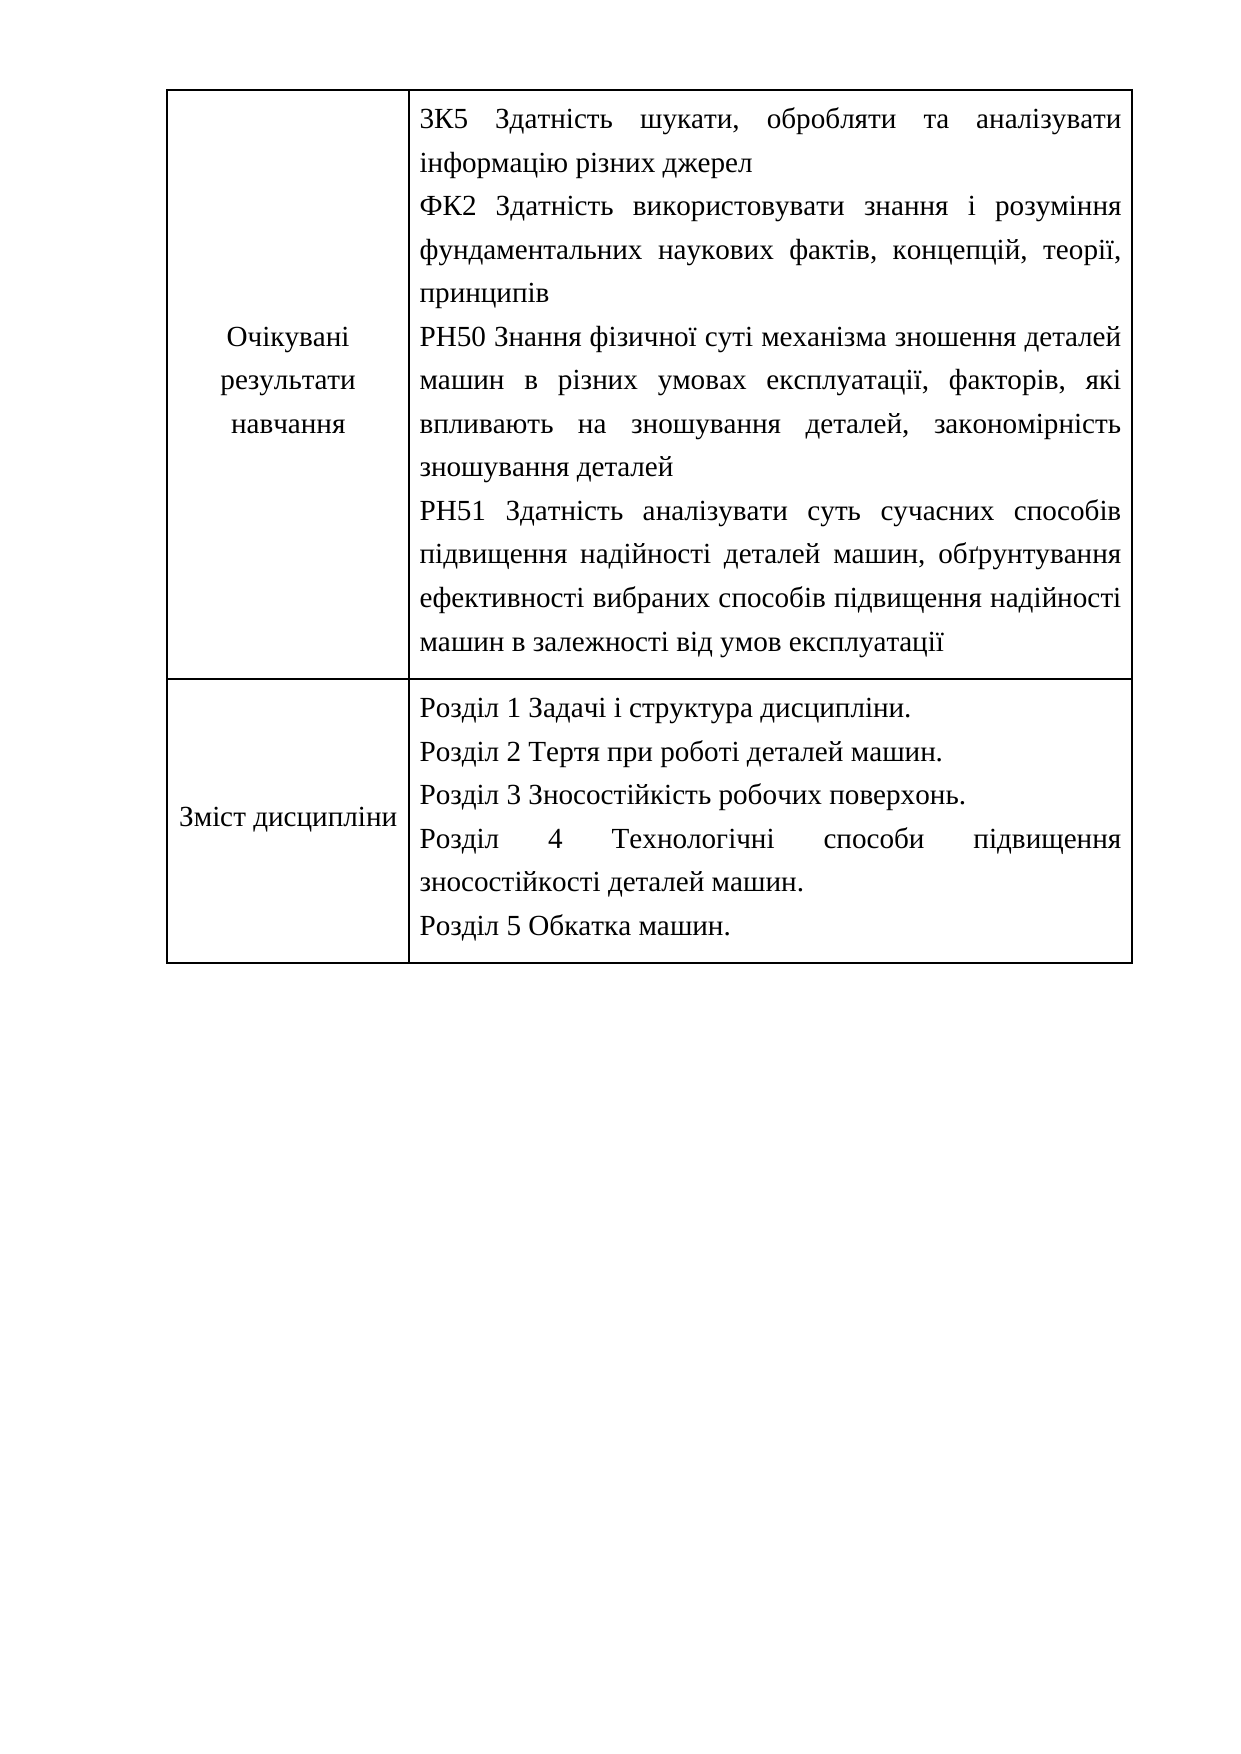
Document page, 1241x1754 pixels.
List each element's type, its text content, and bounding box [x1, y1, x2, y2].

table_cell Очікувані результати навчання [168, 91, 408, 678]
table_cell 3К5 Здатність шукати, обробляти та аналізувати інформацію різних джерел ФК2 Здатність використовувати знання і розуміння фундаментальних наукових фактів, концепцій, теорії, принципів РН50 Знання фізичної суті механізма зношення деталей машин в різних умовах експлуатації, факторів, які впливають на зношування деталей, закономірність зношування деталей РН51 Здатність аналізувати суть сучасних способів підвищення надійності деталей машин, обґрунтування ефективності вибраних способів підвищення надійності машин в залежності від умов експлуатації [410, 91, 1131, 678]
table_cell Розділ 1 Задачі і структура дисципліни. Розділ 2 Тертя при роботі деталей машин. Розділ 3 Зносостійкість робочих поверхонь. Розділ 4 Технологічні способи підвищення зносостійкості деталей машин. Розділ 5 Обкатка машин. [410, 680, 1131, 962]
table_cell Зміст дисципліни [168, 680, 408, 962]
